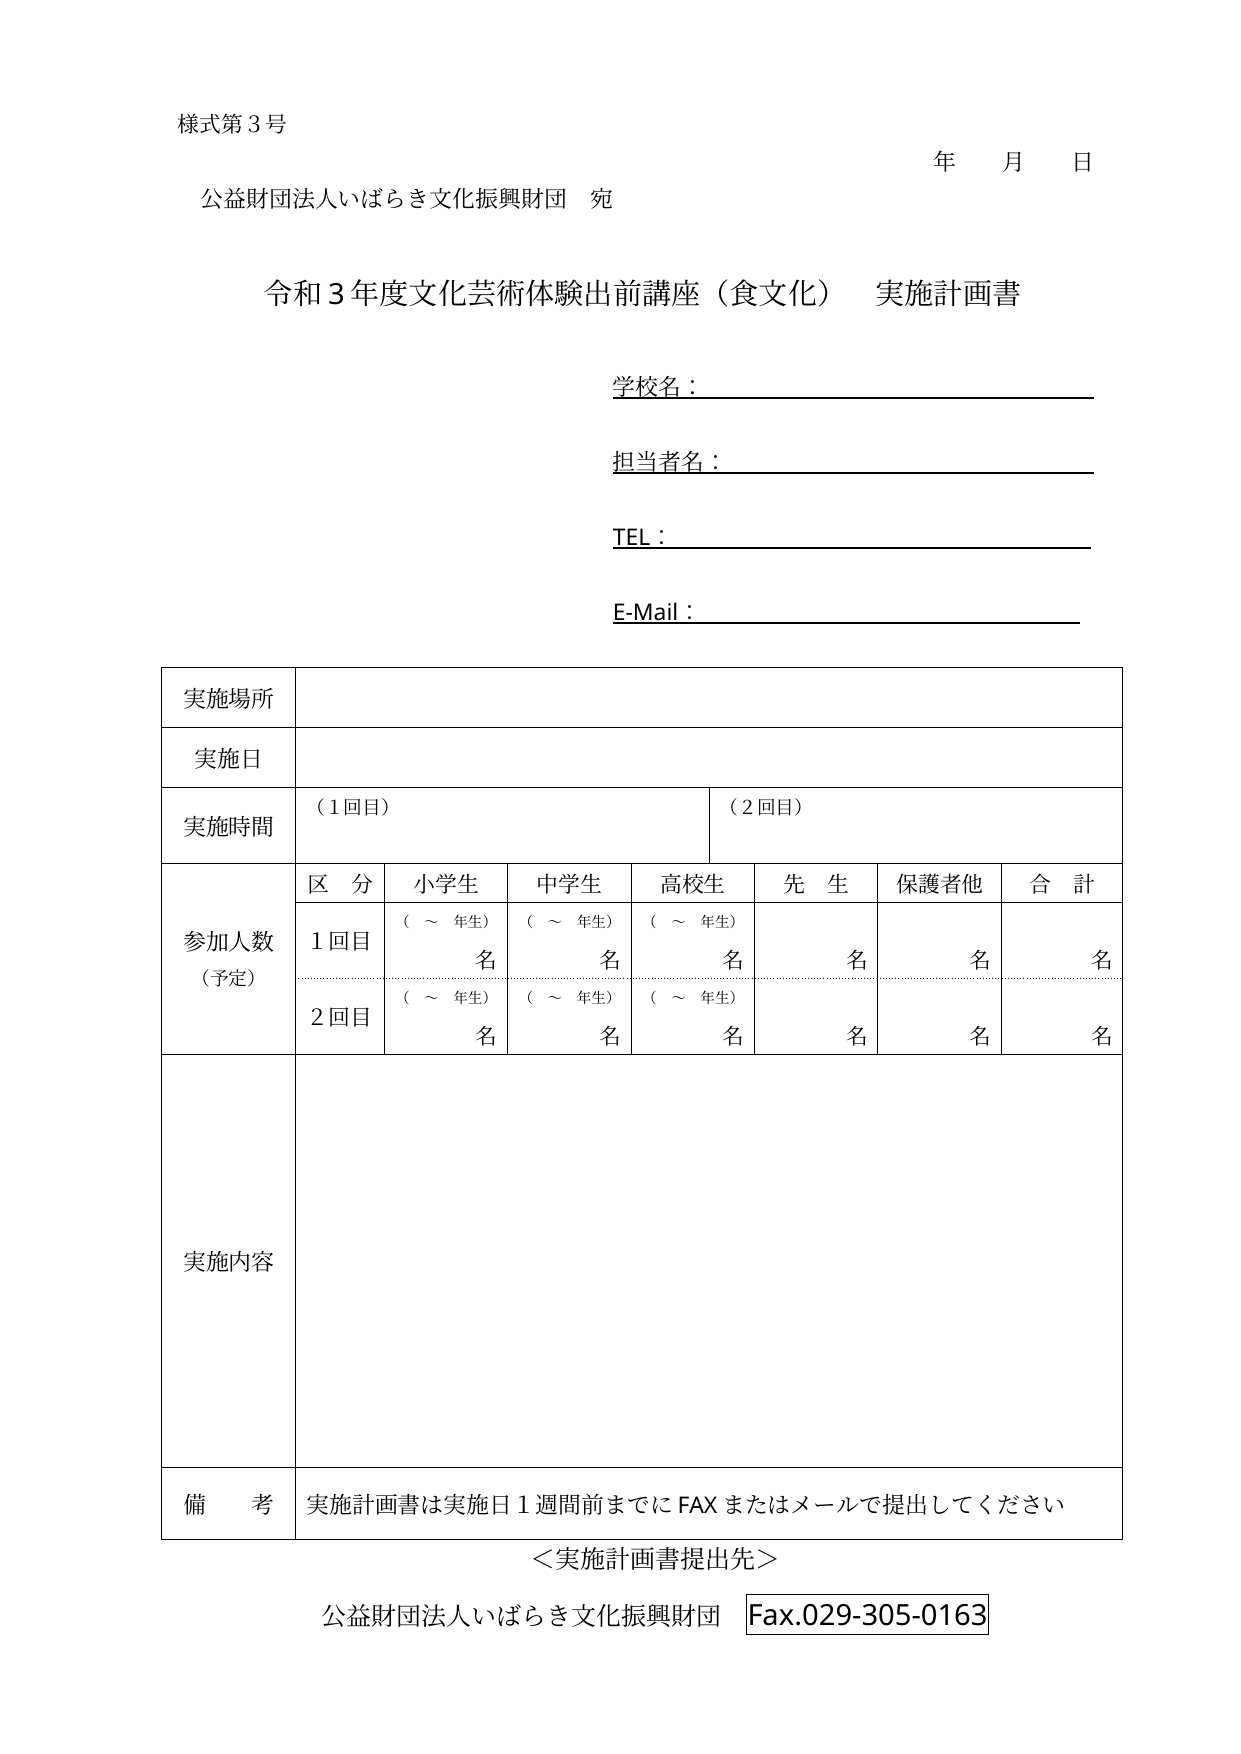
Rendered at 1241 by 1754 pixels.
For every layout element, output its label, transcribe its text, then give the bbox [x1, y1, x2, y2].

table_cell 名 [755, 978, 877, 1054]
table_cell 実施内容 [162, 1055, 295, 1467]
table_cell [296, 1055, 1122, 1467]
table_cell （ ～ 年生） 名 [508, 978, 631, 1054]
table_cell 合 計 [1002, 864, 1122, 902]
table_cell 名 [1002, 903, 1122, 978]
table_cell 保護者他 [878, 864, 1001, 902]
table_cell （２回目） [710, 788, 1122, 863]
text 学校名： [177, 367, 1107, 404]
table_cell （ ～ 年生） 名 [385, 903, 507, 978]
text 様式第３号 [177, 104, 1107, 142]
table_cell 中学生 [508, 864, 631, 902]
table_cell （ ～ 年生） 名 [385, 978, 507, 1054]
text 公益財団法人いばらき文化振興財団 宛 [177, 179, 1107, 217]
table_cell 実施日 [162, 728, 295, 787]
text TEL： [177, 517, 1107, 554]
table_cell 名 [755, 903, 877, 978]
table_cell （１回目） [296, 788, 709, 863]
table_cell （ ～ 年生） 名 [508, 903, 631, 978]
table_cell 名 [878, 903, 1001, 978]
text 令和3年度文化芸術体験出前講座（食文化） 実施計画書 [177, 254, 1107, 329]
table_cell １回目 [296, 903, 384, 978]
table_cell 実施時間 [162, 788, 295, 863]
text 担当者名： [177, 442, 1107, 479]
table_cell 備 考 [162, 1468, 295, 1538]
text 年 月 日 [177, 142, 1107, 179]
table_cell 名 [878, 978, 1001, 1054]
table_cell （ ～ 年生） 名 [632, 978, 754, 1054]
table_cell 名 [1002, 978, 1122, 1054]
table_header 実施場所 [162, 668, 295, 727]
table_cell 先 生 [755, 864, 877, 902]
table_header [296, 668, 1122, 727]
text 公益財団法人いばらき文化振興財団 Fax.029-305-0163 [177, 1577, 1107, 1652]
table_cell 区 分 [296, 864, 384, 902]
table_cell （ ～ 年生） 名 [632, 903, 754, 978]
table_cell [296, 728, 1122, 787]
table_cell ２回目 [296, 978, 384, 1054]
table_cell 実施計画書は実施日１週間前までにFAXまたはメールで提出してください [296, 1468, 1122, 1538]
text E-Mail： [177, 592, 1107, 629]
table_cell 高校生 [632, 864, 754, 902]
table_cell 小学生 [385, 864, 507, 902]
table_cell 参加人数 （予定） [162, 864, 295, 1054]
text ＜実施計画書提出先＞ [177, 1540, 1107, 1577]
